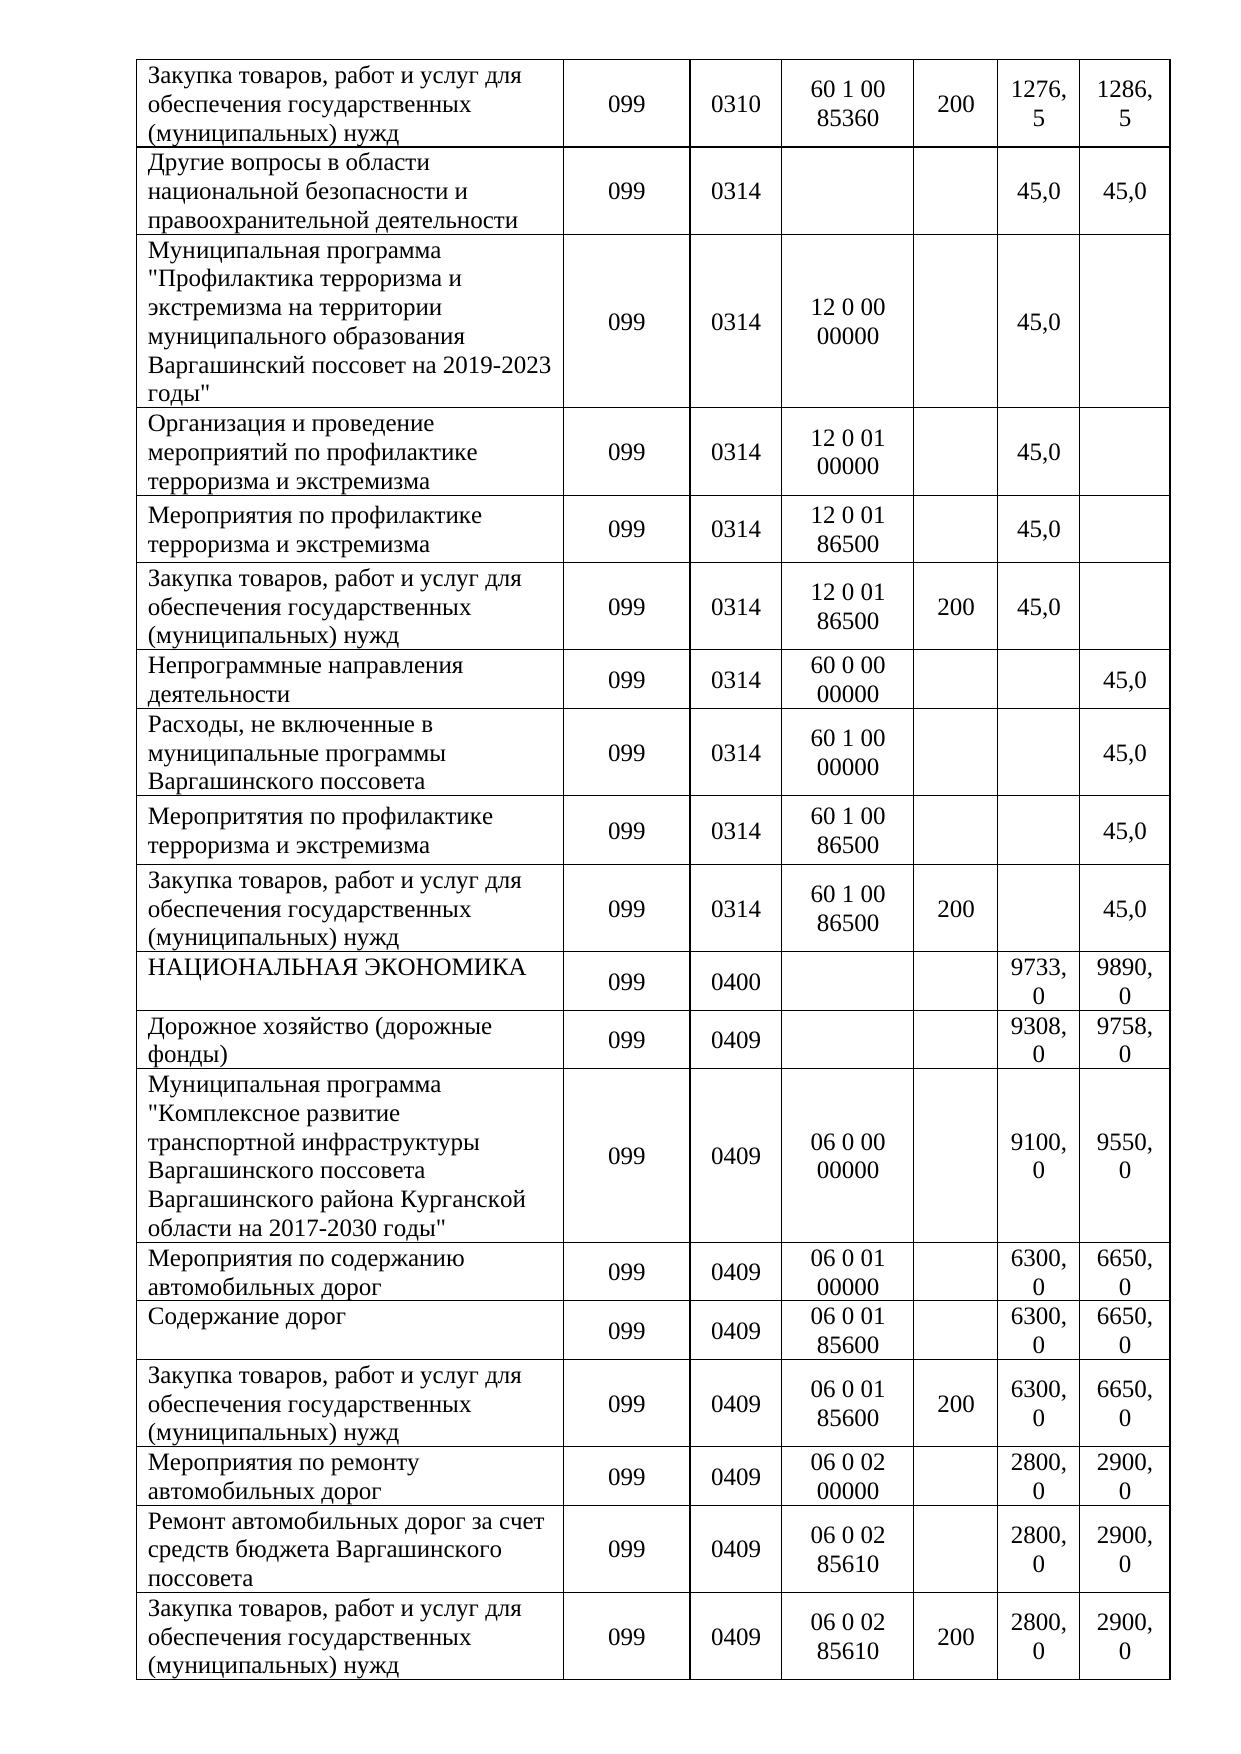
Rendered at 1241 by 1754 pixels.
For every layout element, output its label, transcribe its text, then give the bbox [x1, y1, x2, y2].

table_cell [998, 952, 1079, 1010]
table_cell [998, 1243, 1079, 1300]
table_cell Муниципальная программа "Профилактика терроризма и экстремизма на территории муниципального образования Варгашинский поссовет на 2019-2023 годы" [137, 235, 563, 407]
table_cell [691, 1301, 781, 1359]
table_cell 60 1 00 85360 [782, 60, 913, 146]
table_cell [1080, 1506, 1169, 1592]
table_cell [1080, 496, 1169, 562]
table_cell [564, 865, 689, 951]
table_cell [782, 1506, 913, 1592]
table_cell 099 [564, 563, 689, 649]
table_cell Меропритятия по профилактике терроризма и экстремизма [137, 796, 563, 864]
table_cell 12 0 00 00000 [782, 235, 913, 407]
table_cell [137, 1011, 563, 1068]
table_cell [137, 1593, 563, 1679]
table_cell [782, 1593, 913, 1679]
table_cell 45,0 [998, 235, 1079, 407]
table_cell [1080, 235, 1169, 407]
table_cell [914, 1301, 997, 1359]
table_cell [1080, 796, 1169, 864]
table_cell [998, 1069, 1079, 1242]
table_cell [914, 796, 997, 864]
table_cell 0314 [691, 235, 781, 407]
table_cell 099 [564, 408, 689, 494]
table_cell Закупка товаров, работ и услуг для обеспечения государственных (муниципальных) нужд [137, 563, 563, 649]
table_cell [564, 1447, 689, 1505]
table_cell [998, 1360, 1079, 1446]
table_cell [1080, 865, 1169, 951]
table_cell [1080, 408, 1169, 494]
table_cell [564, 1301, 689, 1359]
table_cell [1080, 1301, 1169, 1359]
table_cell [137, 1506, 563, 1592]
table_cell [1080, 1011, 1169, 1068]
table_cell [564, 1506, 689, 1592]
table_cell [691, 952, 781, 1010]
table_cell 12 0 01 86500 [782, 496, 913, 562]
table_cell Расходы, не включенные в муниципальные программы Варгашинского поссовета [137, 709, 563, 795]
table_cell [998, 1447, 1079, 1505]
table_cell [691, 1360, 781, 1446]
table_cell 099 [564, 496, 689, 562]
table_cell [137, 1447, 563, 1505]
table_cell 1276,5 [998, 60, 1079, 146]
table_cell 099 [564, 235, 689, 407]
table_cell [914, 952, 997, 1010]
table_cell 0314 [691, 496, 781, 562]
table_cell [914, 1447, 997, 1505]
table_cell Мероприятия по профилактике терроризма и экстремизма [137, 496, 563, 562]
table_cell [998, 709, 1079, 795]
table_cell 60 1 00 00000 [782, 709, 913, 795]
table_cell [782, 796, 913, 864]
table_cell 45,0 [998, 408, 1079, 494]
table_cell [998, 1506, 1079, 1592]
table_cell 45,0 [998, 496, 1079, 562]
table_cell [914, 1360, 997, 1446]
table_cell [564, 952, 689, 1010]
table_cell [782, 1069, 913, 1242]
table_cell 1286,5 [1080, 60, 1169, 146]
table_cell [914, 408, 997, 494]
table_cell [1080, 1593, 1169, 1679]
table_cell 099 [564, 650, 689, 708]
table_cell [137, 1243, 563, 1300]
table_cell 0314 [691, 650, 781, 708]
table_cell [782, 148, 913, 234]
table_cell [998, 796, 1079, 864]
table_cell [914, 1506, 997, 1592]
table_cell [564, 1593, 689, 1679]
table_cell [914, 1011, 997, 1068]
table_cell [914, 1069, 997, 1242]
table_cell 0314 [691, 408, 781, 494]
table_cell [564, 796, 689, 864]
table_cell 12 0 01 00000 [782, 408, 913, 494]
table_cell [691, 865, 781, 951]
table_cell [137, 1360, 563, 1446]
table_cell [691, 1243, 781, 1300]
table_cell Организация и проведение мероприятий по профилактике терроризма и экстремизма [137, 408, 563, 494]
table_cell [914, 650, 997, 708]
table_cell [914, 235, 997, 407]
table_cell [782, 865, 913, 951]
table_cell [1080, 563, 1169, 649]
table_cell 099 [564, 60, 689, 146]
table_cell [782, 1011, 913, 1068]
table_cell [998, 650, 1079, 708]
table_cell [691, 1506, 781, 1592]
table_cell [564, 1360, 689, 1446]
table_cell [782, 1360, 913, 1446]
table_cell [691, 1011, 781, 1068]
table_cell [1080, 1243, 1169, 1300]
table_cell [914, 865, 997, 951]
table_cell 0314 [691, 709, 781, 795]
table_cell 45,0 [1080, 709, 1169, 795]
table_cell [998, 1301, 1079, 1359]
table_cell Другие вопросы в области национальной безопасности и правоохранительной деятельности [137, 148, 563, 234]
table_cell [914, 496, 997, 562]
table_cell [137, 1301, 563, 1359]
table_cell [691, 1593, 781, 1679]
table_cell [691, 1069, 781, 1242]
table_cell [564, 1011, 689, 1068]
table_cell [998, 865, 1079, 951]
table_cell 099 [564, 709, 689, 795]
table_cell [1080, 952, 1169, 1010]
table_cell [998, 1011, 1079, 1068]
table_cell [914, 709, 997, 795]
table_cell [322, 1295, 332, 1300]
table_cell 0310 [691, 60, 781, 146]
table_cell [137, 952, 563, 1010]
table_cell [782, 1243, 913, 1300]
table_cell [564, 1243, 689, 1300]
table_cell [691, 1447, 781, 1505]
table_cell [914, 148, 997, 234]
table_cell 12 0 01 86500 [782, 563, 913, 649]
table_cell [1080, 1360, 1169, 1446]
table_cell 200 [914, 60, 997, 146]
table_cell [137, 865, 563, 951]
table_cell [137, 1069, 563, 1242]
table_cell Непрограммные направления деятельности [137, 650, 563, 708]
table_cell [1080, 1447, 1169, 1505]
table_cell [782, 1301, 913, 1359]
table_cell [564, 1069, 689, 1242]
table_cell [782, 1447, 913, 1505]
table_cell 0314 [691, 563, 781, 649]
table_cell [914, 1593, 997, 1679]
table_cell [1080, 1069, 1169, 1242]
table_cell 099 [564, 148, 689, 234]
table_cell 45,0 [998, 563, 1079, 649]
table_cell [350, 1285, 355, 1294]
table_cell 60 0 00 00000 [782, 650, 913, 708]
table_cell 200 [914, 563, 997, 649]
table_cell 45,0 [1080, 148, 1169, 234]
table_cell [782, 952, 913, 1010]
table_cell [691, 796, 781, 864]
table_cell Закупка товаров, работ и услуг для обеспечения государственных (муниципальных) нужд [137, 60, 563, 146]
table_cell 45,0 [1080, 650, 1169, 708]
table_cell 0314 [691, 148, 781, 234]
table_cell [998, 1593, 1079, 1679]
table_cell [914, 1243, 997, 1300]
table_cell 45,0 [998, 148, 1079, 234]
